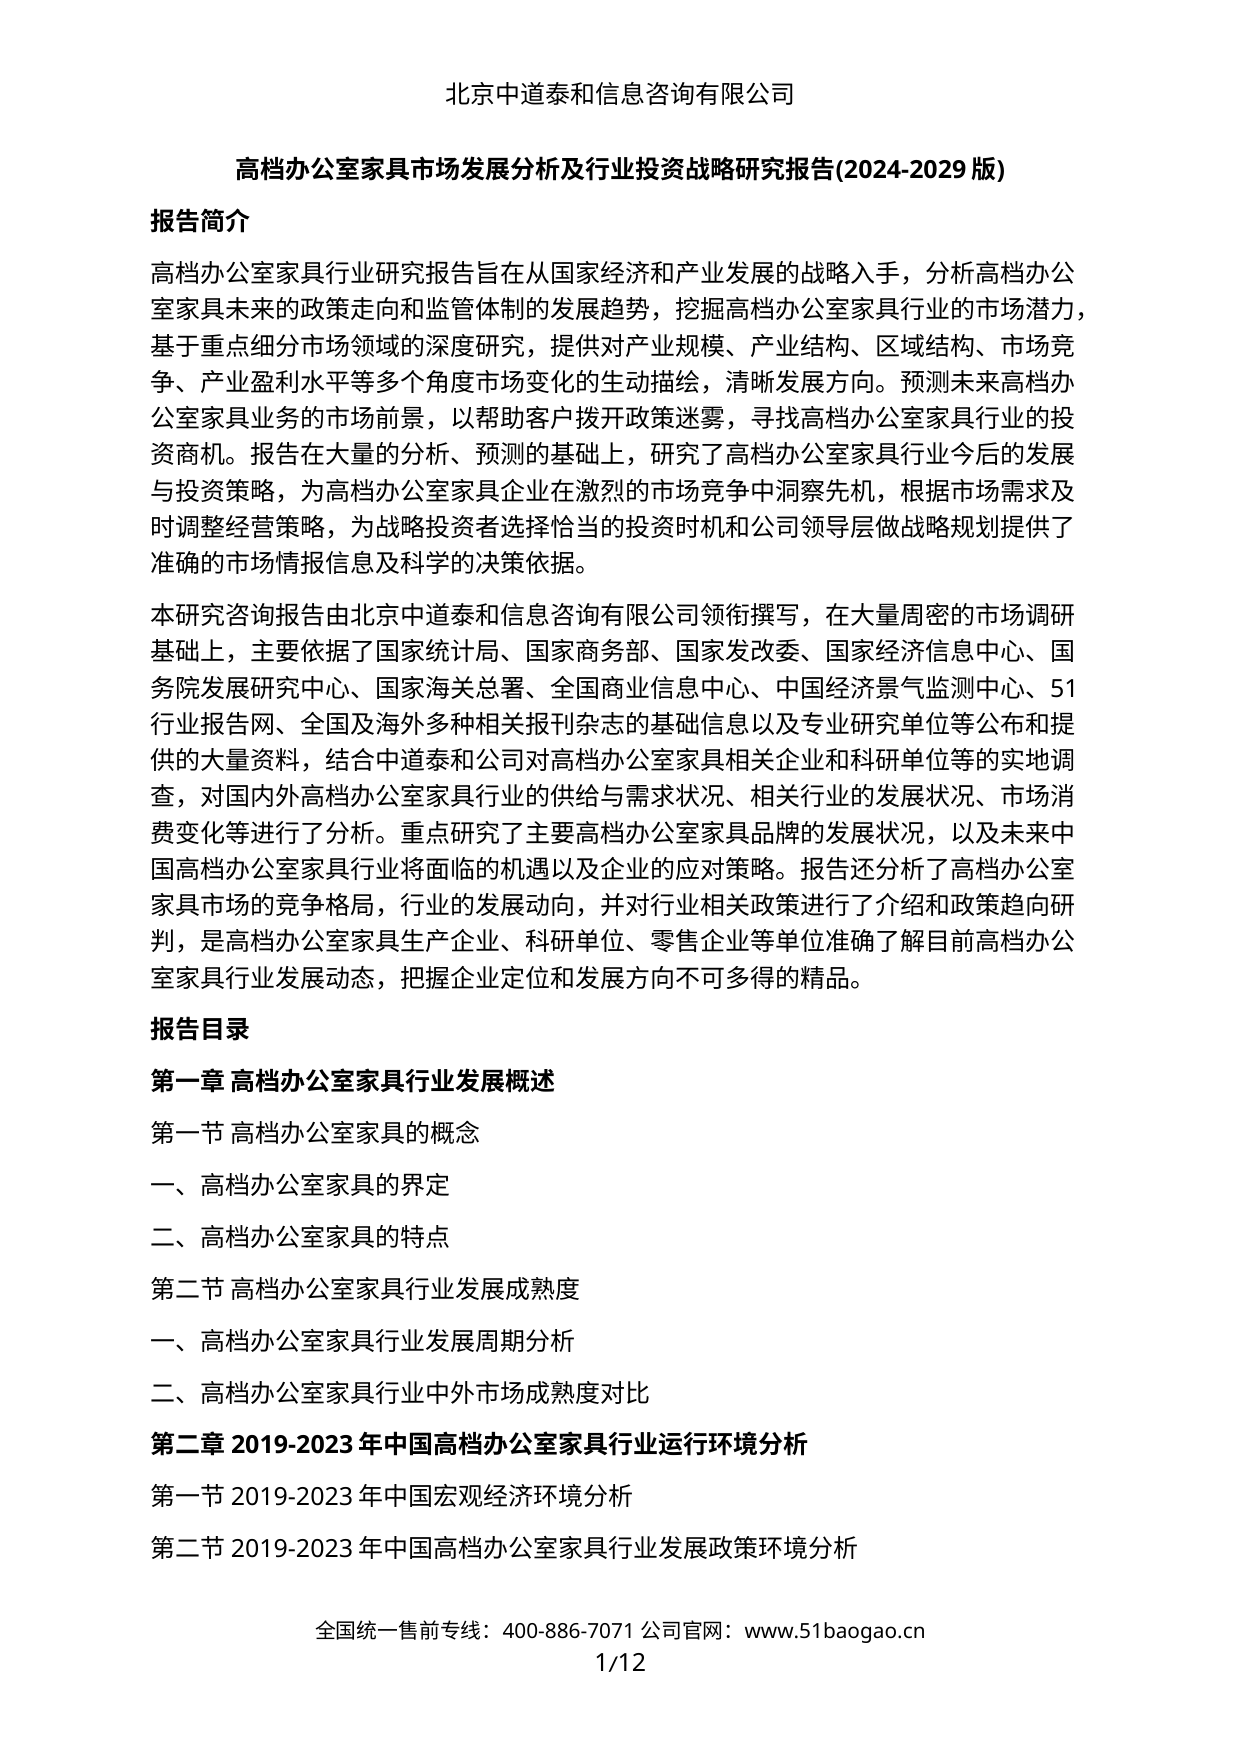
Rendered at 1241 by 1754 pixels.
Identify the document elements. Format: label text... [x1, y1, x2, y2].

text 二、高档办公室家具的特点 [150, 1217, 1090, 1254]
text 第二章 2019-2023年中国高档办公室家具行业运行环境分析 [150, 1425, 1090, 1461]
text 第一节 高档办公室家具的概念 [150, 1114, 1090, 1150]
text 报告简介 [150, 202, 1090, 238]
text 高档办公室家具行业研究报告旨在从国家经济和产业发展的战略入手，分析高档办公室家具未来的政策走向和监管体制的发展趋势，挖掘高档办公室家具行业的市场潜力，基于重点细分市场领域的深度研究，提供对产业规模、产业结构、区域结构、市场竞争、产业盈利水平等多个角度市场变化的生动描绘，清晰发展方向。预测未来高档办公室家具业务的市场前景，以帮助客户拨开政策迷雾，寻找高档办公室家具行业的投资商机。报告在大量的分析、预测的基础上，研究了高档办公室家具行业今后的发展与投资策略，为高档办公室家具企业在激烈的市场竞争中洞察先机，根据市场需求及时调整经营策略，为战略投资者选择恰当的投资时机和公司领导层做战略规划提供了准确的市场情报信息及科学的决策依据。 [150, 254, 1090, 580]
text 报告目录 [150, 1010, 1090, 1046]
text 一、高档办公室家具行业发展周期分析 [150, 1321, 1090, 1357]
text 第二节 2019-2023年中国高档办公室家具行业发展政策环境分析 [150, 1529, 1090, 1565]
text 第二节 高档办公室家具行业发展成熟度 [150, 1269, 1090, 1306]
text 本研究咨询报告由北京中道泰和信息咨询有限公司领衔撰写，在大量周密的市场调研基础上，主要依据了国家统计局、国家商务部、国家发改委、国家经济信息中心、国务院发展研究中心、国家海关总署、全国商业信息中心、中国经济景气监测中心、51行业报告网、全国及海外多种相关报刊杂志的基础信息以及专业研究单位等公布和提供的大量资料，结合中道泰和公司对高档办公室家具相关企业和科研单位等的实地调查，对国内外高档办公室家具行业的供给与需求状况、相关行业的发展状况、市场消费变化等进行了分析。重点研究了主要高档办公室家具品牌的发展状况，以及未来中国高档办公室家具行业将面临的机遇以及企业的应对策略。报告还分析了高档办公室家具市场的竞争格局，行业的发展动向，并对行业相关政策进行了介绍和政策趋向研判，是高档办公室家具生产企业、科研单位、零售企业等单位准确了解目前高档办公室家具行业发展动态，把握企业定位和发展方向不可多得的精品。 [150, 596, 1090, 994]
text 第一节 2019-2023年中国宏观经济环境分析 [150, 1477, 1090, 1513]
text 第一章 高档办公室家具行业发展概述 [150, 1062, 1090, 1098]
text 高档办公室家具市场发展分析及行业投资战略研究报告(2024-2029版) [150, 150, 1090, 186]
text 二、高档办公室家具行业中外市场成熟度对比 [150, 1373, 1090, 1409]
text 一、高档办公室家具的界定 [150, 1166, 1090, 1202]
